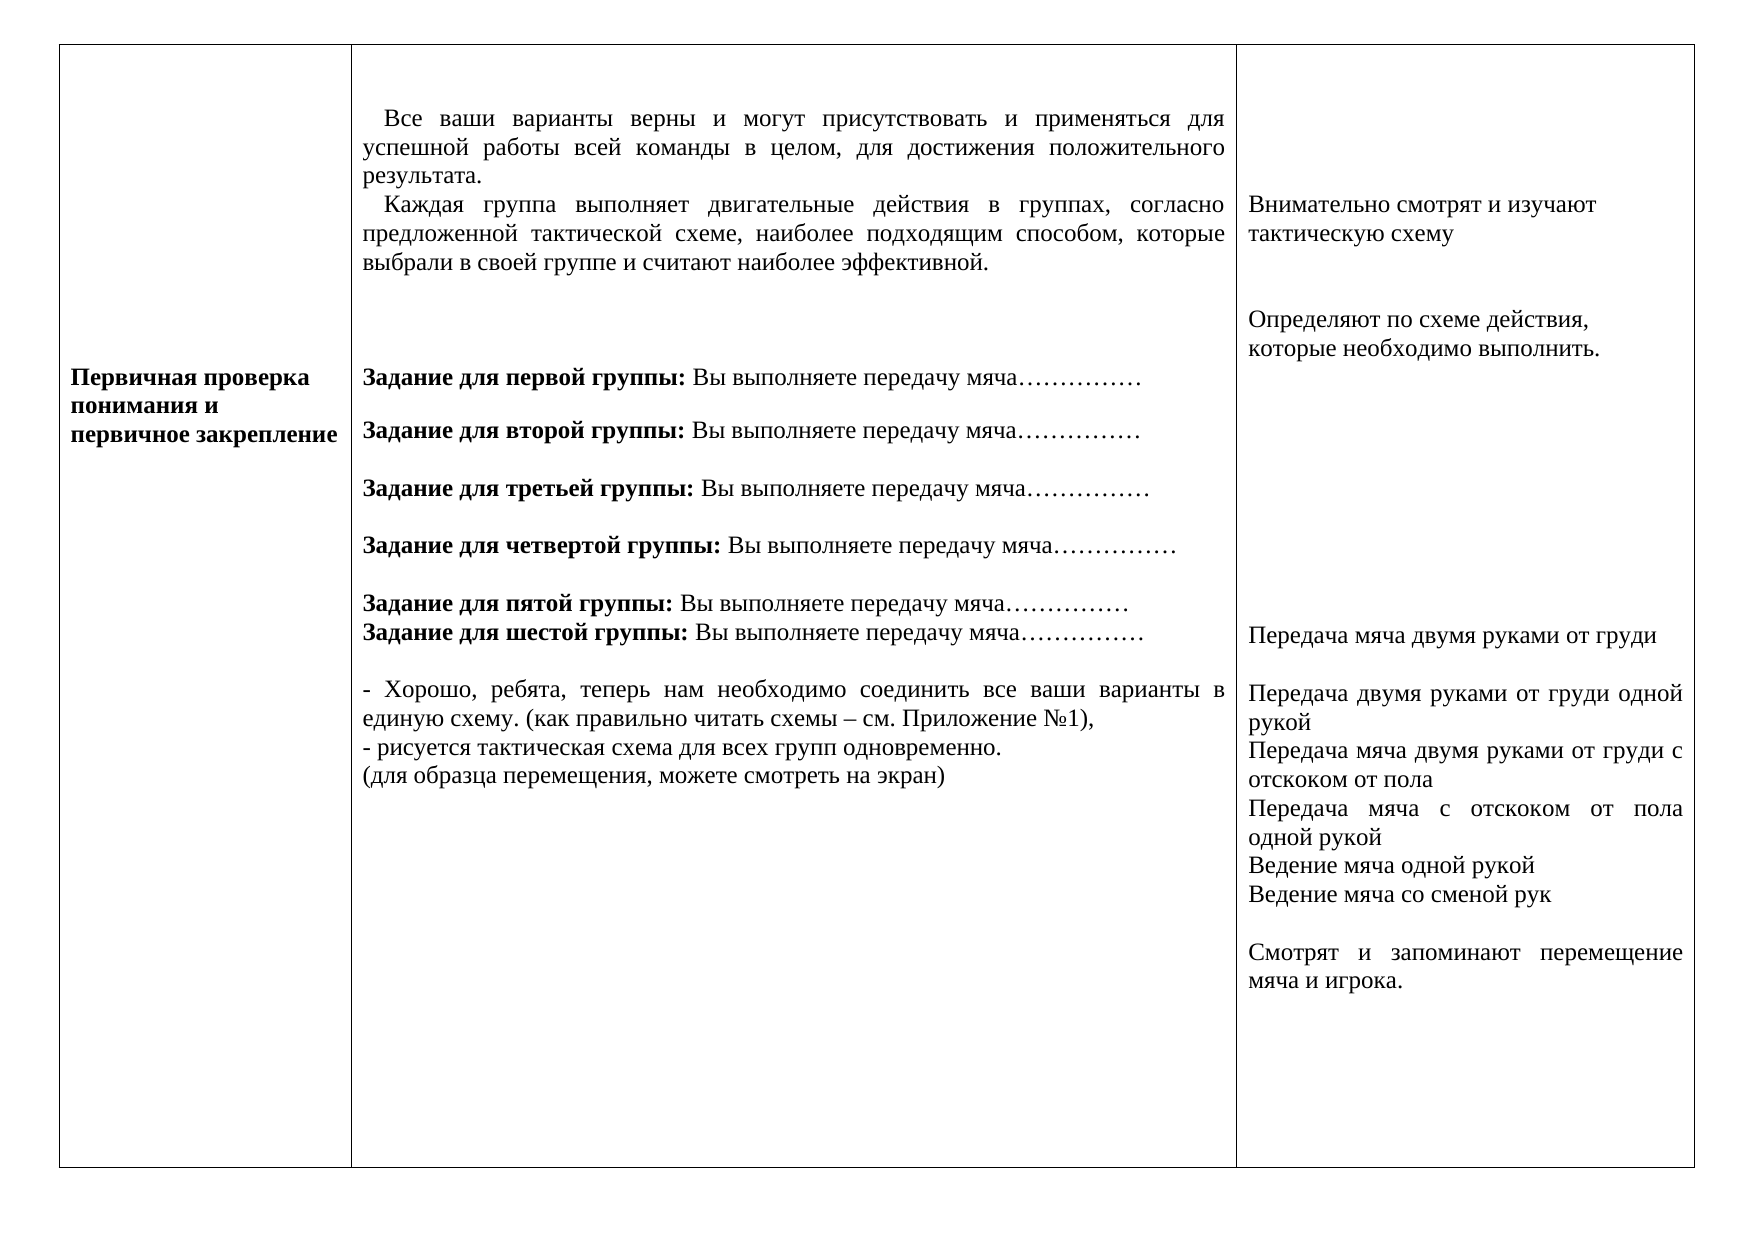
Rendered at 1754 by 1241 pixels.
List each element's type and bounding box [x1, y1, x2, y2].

table_cell [60, 45, 351, 1167]
table_cell [352, 45, 1236, 1167]
table_cell [1237, 45, 1694, 1167]
